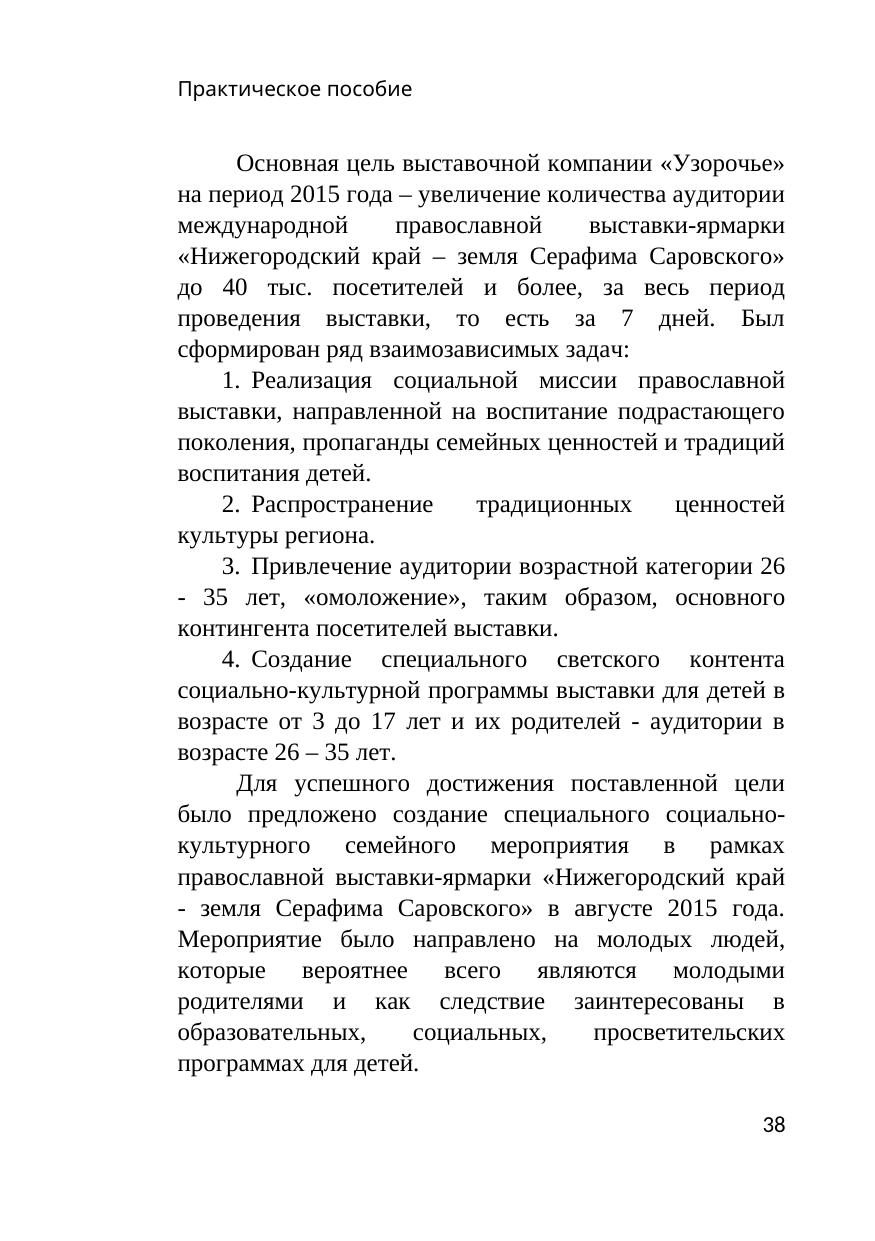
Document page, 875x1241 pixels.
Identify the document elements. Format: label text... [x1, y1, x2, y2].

text 2. Распространение традиционных ценностей культуры региона. [177, 489, 785, 549]
text 1. Реализация социальной миссии православной выставки, направленной на воспитание подрастающего поколения, пропаганды семейных ценностей и традиций воспитания детей. [177, 365, 785, 487]
text Основная цель выставочной компании «Узорочье» на период 2015 года – увеличение количества аудитории международной православной выставки-ярмарки «Нижегородский край – земля Серафима Саровского» до 40 тыс. посетителей и более, за весь период проведения выставки, то есть за 7 дней. Был сформирован ряд взаимозависимых задач: [177, 148, 785, 363]
text Для успешного достижения поставленной цели было предложено создание специального социально-культурного семейного мероприятия в рамках православной выставки-ярмарки «Нижегородский край - земля Серафима Саровского» в августе 2015 года. Мероприятие было направлено на молодых людей, которые вероятнее всего являются молодыми родителями и как следствие заинтересованы в образовательных, социальных, просветительских программах для детей. [177, 768, 785, 1077]
text 4. Создание специального светского контента социально-культурной программы выставки для детей в возрасте от 3 до 17 лет и их родителей - аудитории в возрасте 26 – 35 лет. [177, 644, 785, 766]
text 3. Привлечение аудитории возрастной категории 26 - 35 лет, «омоложение», таким образом, основного контингента посетителей выставки. [177, 551, 785, 642]
